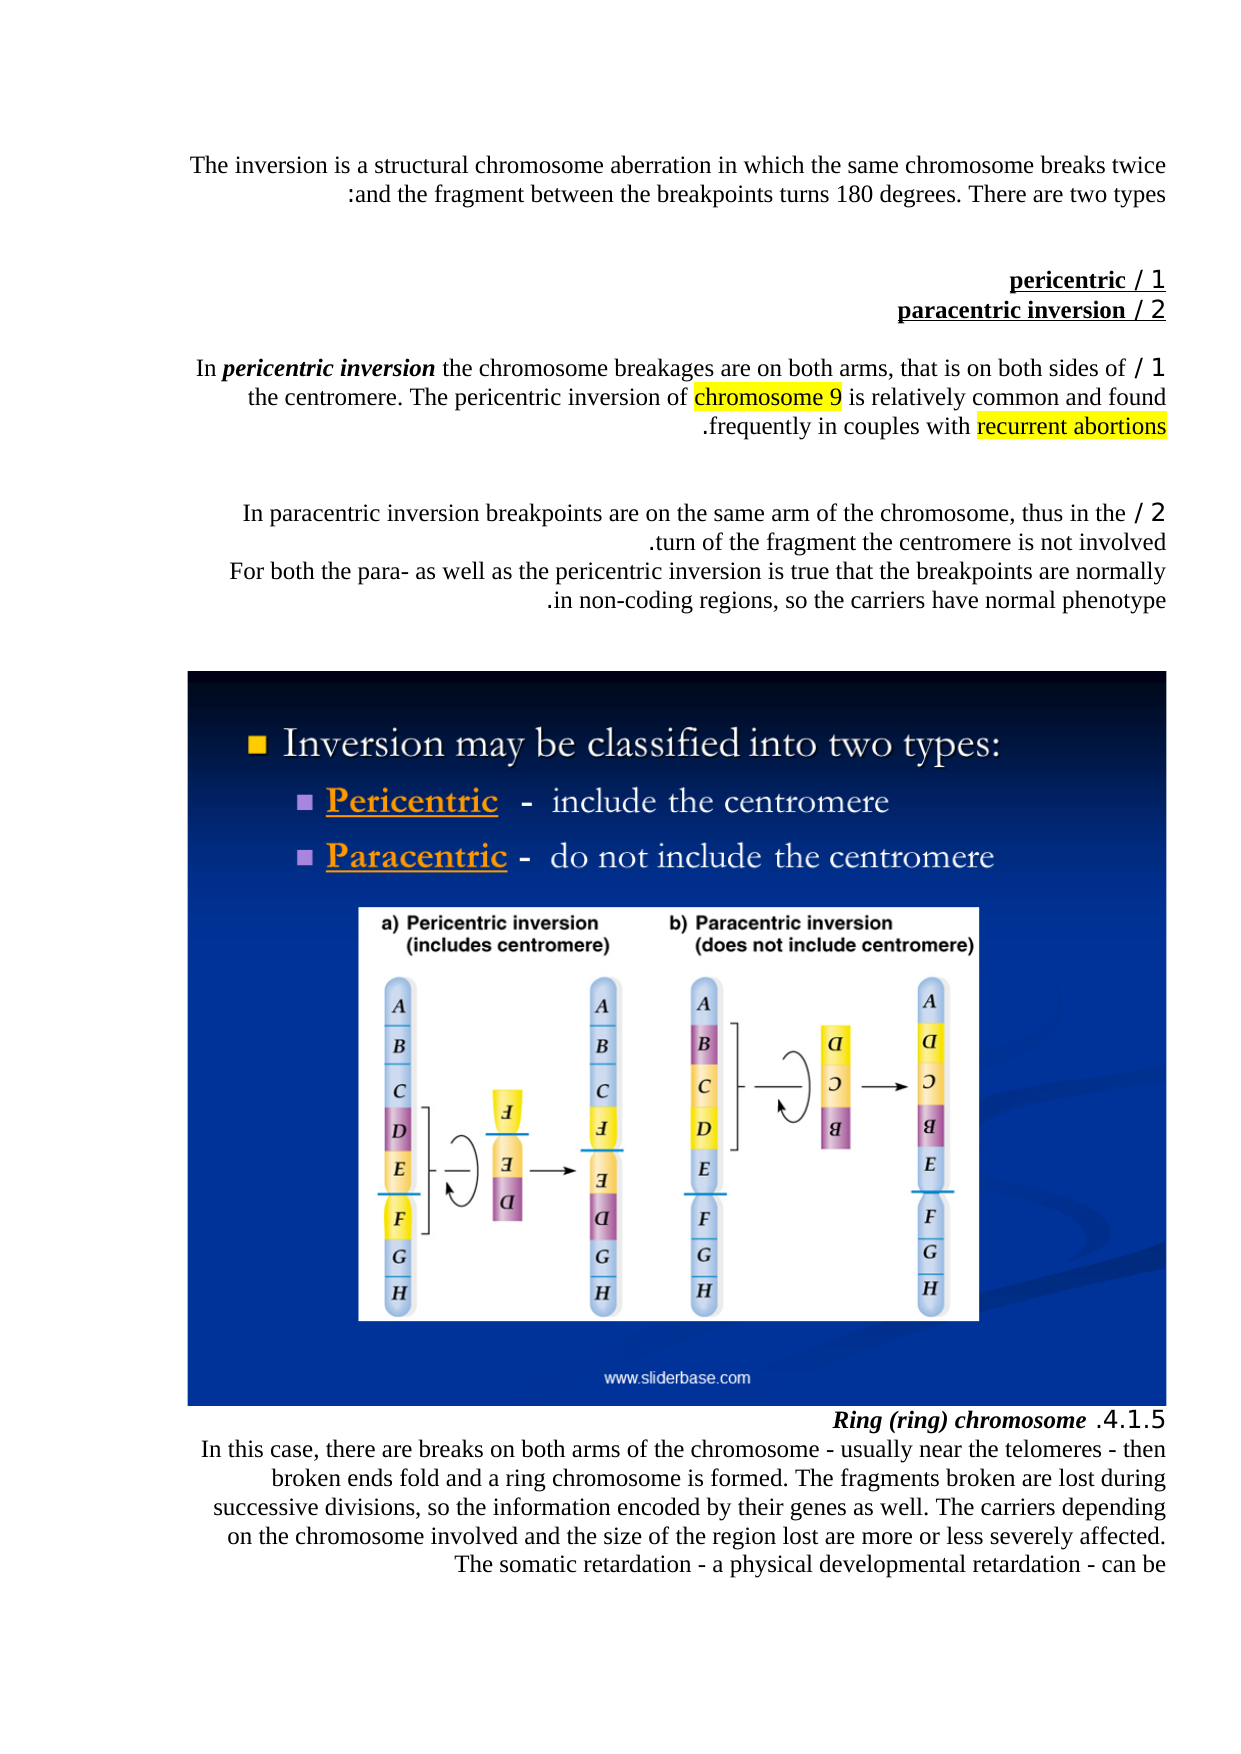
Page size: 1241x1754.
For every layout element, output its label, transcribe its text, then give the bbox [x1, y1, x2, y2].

text turn of the fragment the centromere is not involved. [187, 527, 1167, 556]
text in non-coding regions, so the carriers have normal phenotype. [187, 585, 1167, 614]
text 4.1.5. Ring (ring) chromosome [187, 1406, 1167, 1434]
text 2 / paracentric inversion [187, 295, 1167, 324]
text 1 / pericentric [187, 266, 1167, 295]
text For both the para- as well as the pericentric inversion is true that the breakpoints are normally [187, 556, 1167, 585]
text In this case, there are breaks on both arms of the chromosome - usually near the telomeres - then broken ends fold and a ring chromosome is formed. The fragments broken are lost during successive divisions, so the information encoded by their genes as well. The carriers depending on the chromosome involved and the size of the region lost are more or less severely affected. The somatic retardation - a physical developmental retardation - can be [187, 1434, 1167, 1578]
picture [187, 671, 1167, 1406]
text The inversion is a structural chromosome aberration in which the same chromosome breaks twice and the fragment between the breakpoints turns 180 degrees. There are two types: [187, 150, 1167, 208]
text 1 / In pericentric inversion the chromosome breakages are on both arms, that is on both sides of the centromere. The pericentric inversion of chromosome 9 is relatively common and found frequently in couples with recurrent abortions. [187, 353, 1167, 440]
text 2 / In paracentric inversion breakpoints are on the same arm of the chromosome, thus in the [187, 498, 1167, 527]
